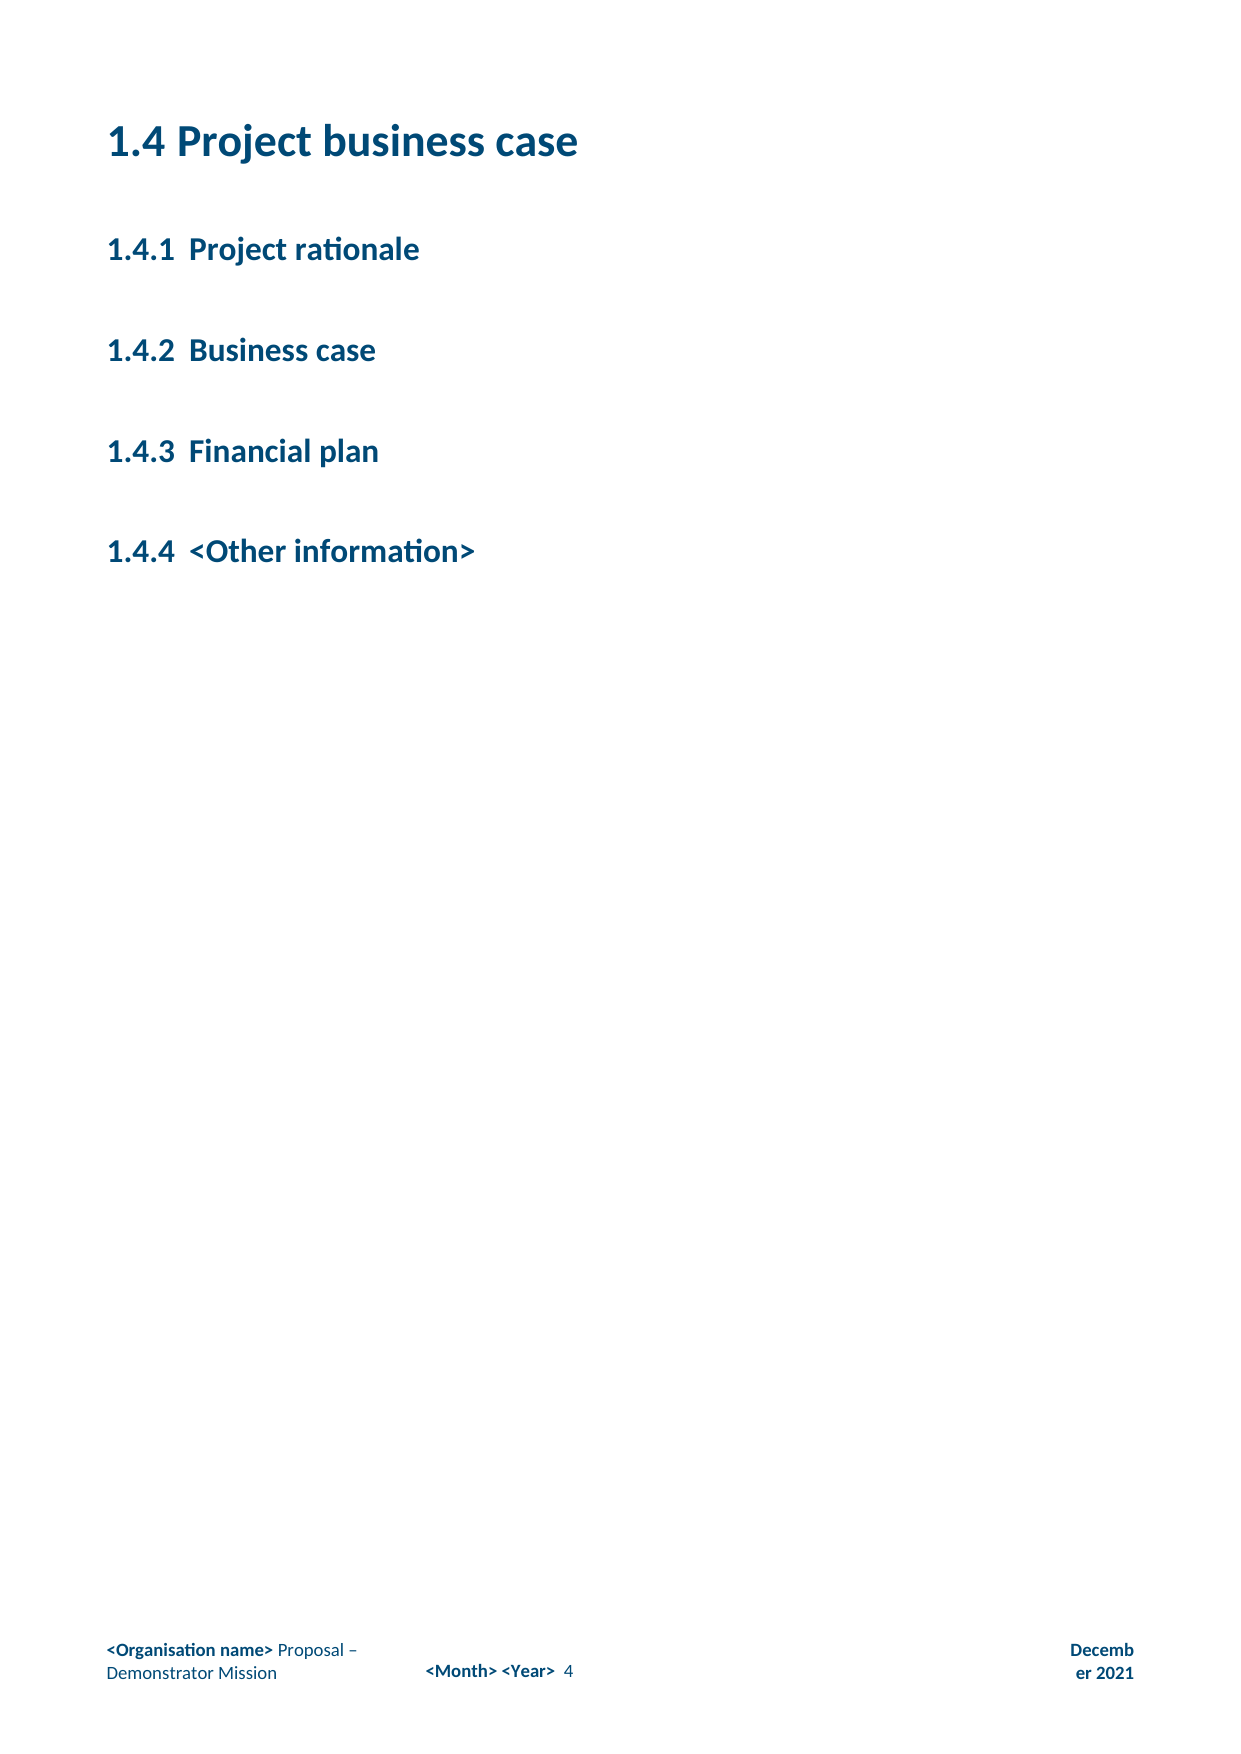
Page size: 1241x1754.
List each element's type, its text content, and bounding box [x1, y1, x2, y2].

subtitle <Other information> [106, 530, 1134, 571]
subtitle Project business case [106, 112, 1134, 168]
subtitle Project rationale [106, 228, 1134, 269]
subtitle Financial plan [106, 429, 1134, 470]
subtitle Business case [106, 329, 1134, 369]
